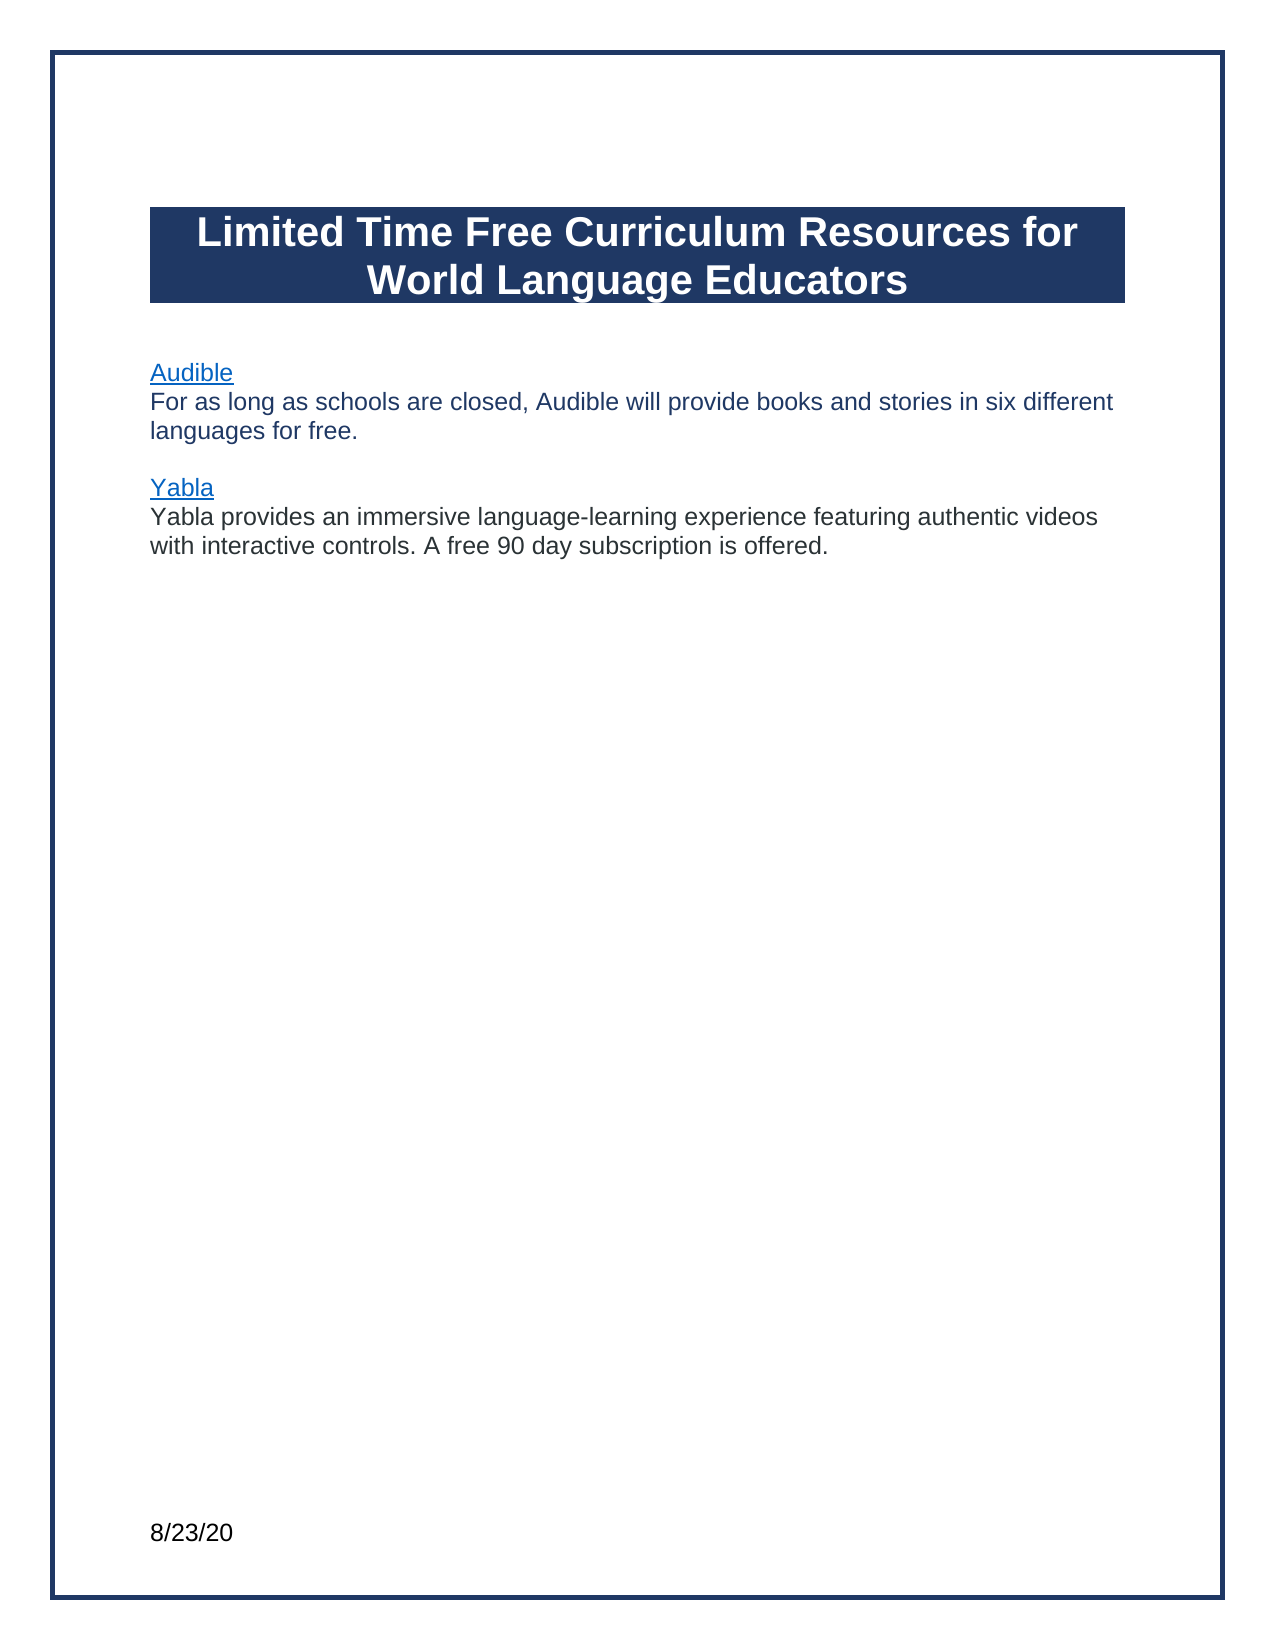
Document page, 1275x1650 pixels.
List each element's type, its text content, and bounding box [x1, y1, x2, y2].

text Audible [150, 358, 1125, 387]
text For as long as schools are closed, Audible will provide books and stories in six different languages for free. [150, 387, 1125, 445]
text Yabla provides an immersive language-learning experience featuring authentic videos with interactive controls. A free 90 day subscription is offered. [150, 502, 1125, 560]
text Limited Time Free Curriculum Resources for World Language Educators [150, 207, 1125, 303]
text Yabla [150, 473, 1125, 502]
